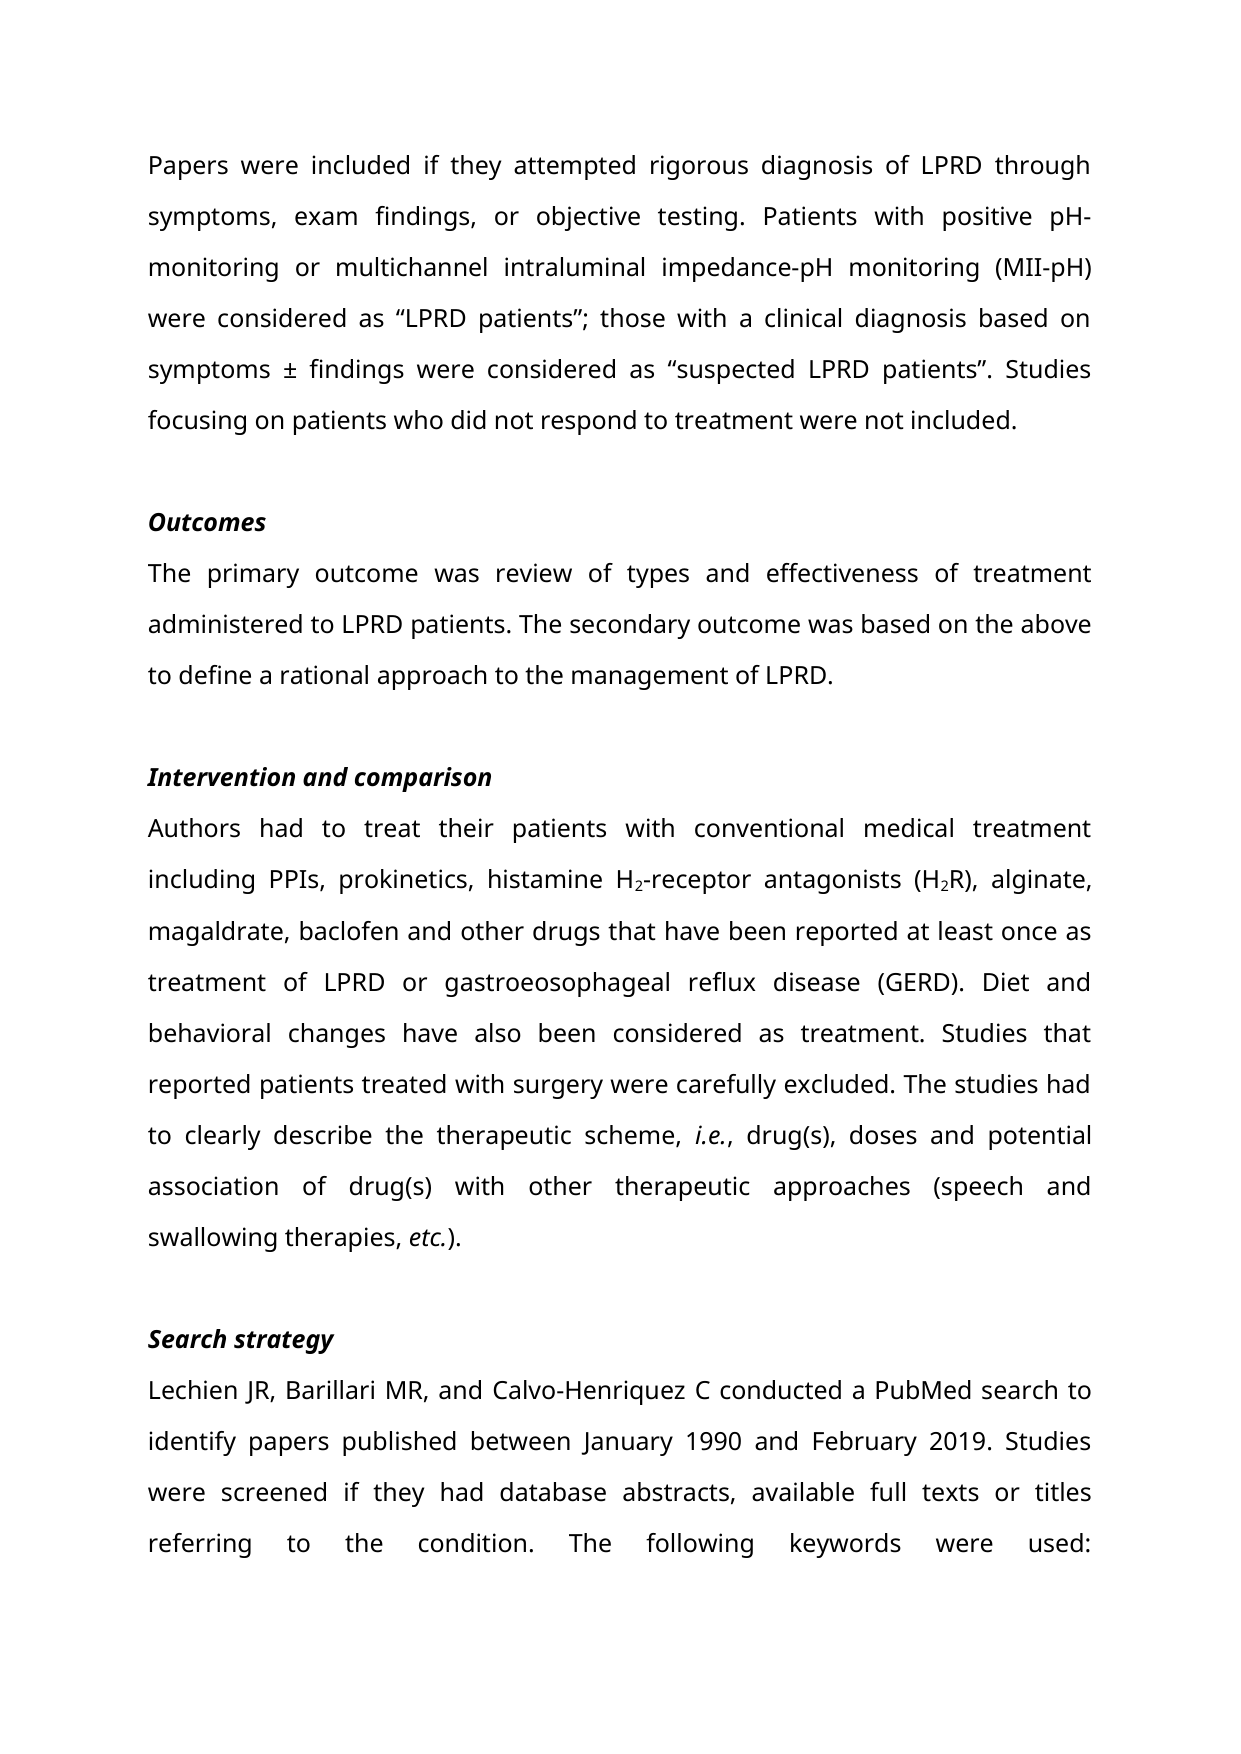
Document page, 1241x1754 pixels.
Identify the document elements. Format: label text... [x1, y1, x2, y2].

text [148, 1373, 1093, 1560]
text The primary outcome was review of types and effectiveness of treatment administered to LPRD patients. The secondary outcome was based on the above to define a rational approach to the management of LPRD. [148, 556, 1093, 692]
text Papers were included if they attempted rigorous diagnosis of LPRD through symptoms, exam findings, or objective testing. Patients with positive pH-monitoring or multichannel intraluminal impedance-pH monitoring (MII-pH) were considered as “LPRD patients”; those with a clinical diagnosis based on symptoms ± findings were considered as “suspected LPRD patients”. Studies focusing on patients who did not respond to treatment were not included. [148, 148, 1093, 437]
text Authors had to treat their patients with conventional medical treatment including PPIs, prokinetics, histamine H2-receptor antagonists (H2R), alginate, magaldrate, baclofen and other drugs that have been reported at least once as treatment of LPRD or gastroeosophageal reflux disease (GERD). Diet and behavioral changes have also been considered as treatment. Studies that reported patients treated with surgery were carefully excluded. The studies had to clearly describe the therapeutic scheme, i.e., drug(s), doses and potential association of drug(s) with other therapeutic approaches (speech and swallowing therapies, etc.). [148, 811, 1093, 1253]
text Intervention and comparison [148, 760, 1093, 794]
text Search strategy [148, 1322, 1093, 1356]
text Outcomes [148, 505, 1093, 539]
